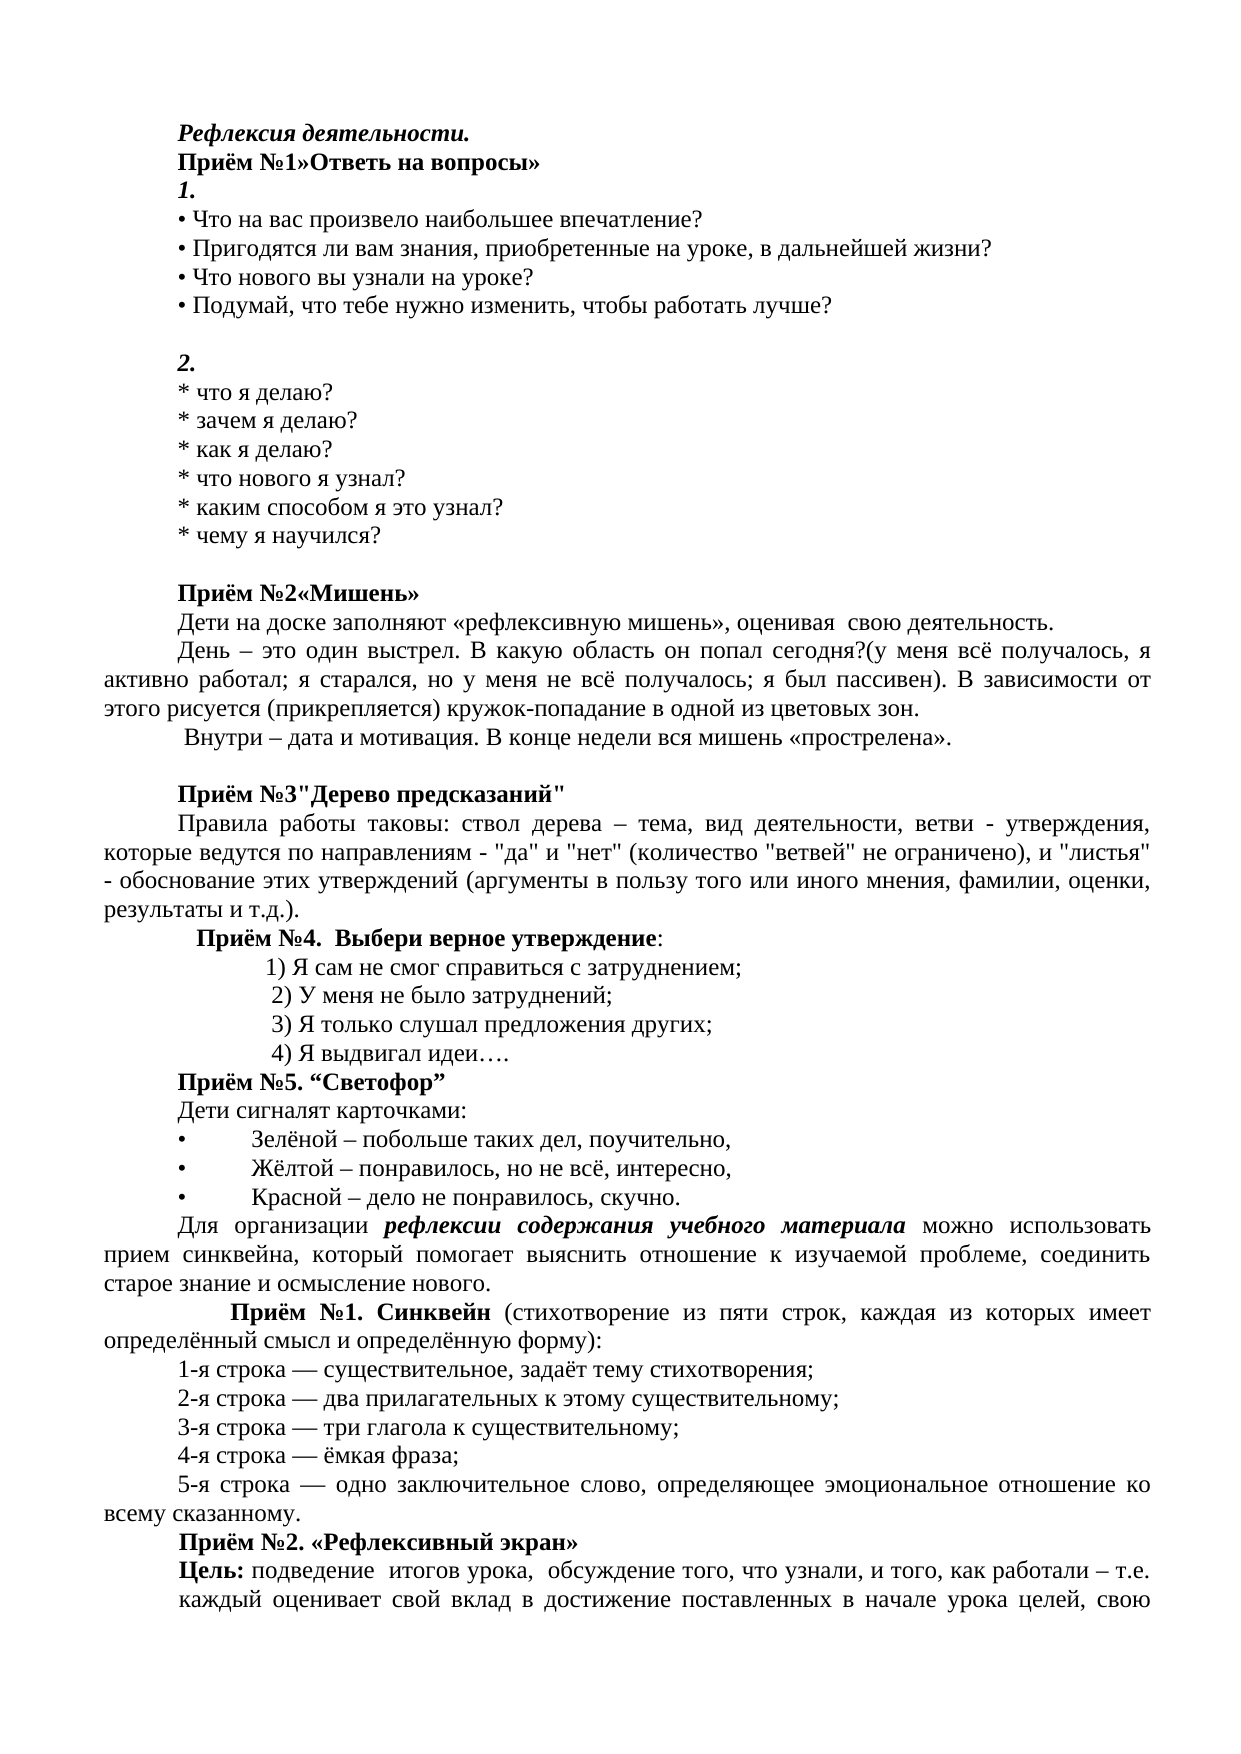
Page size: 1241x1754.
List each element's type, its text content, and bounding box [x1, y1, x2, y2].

text Внутри – дата и мотивация. В конце недели вся мишень «прострелена». [103, 722, 1152, 751]
text 4) Я выдвигал идеи…. [103, 1038, 1152, 1067]
text 5-я строка — одно заключительное слово, определяющее эмоциональное отношение ко всему сказанному. [103, 1469, 1152, 1527]
text • Что нового вы узнали на уроке? [103, 262, 1152, 291]
text 2. [103, 348, 1152, 377]
text 1) Я сам не смог справиться с затруднением; [103, 952, 1152, 981]
text Дети на доске заполняют «рефлексивную мишень», оценивая свою деятельность. [103, 607, 1152, 636]
text Рефлексия деятельности. [103, 118, 1152, 147]
text 4-я строка — ёмкая фраза; [103, 1441, 1152, 1469]
text • Что на вас произвело наибольшее впечатление? [103, 204, 1152, 233]
text • Зелёной – побольше таких дел, поучительно, [103, 1124, 1152, 1153]
text * как я делаю? [103, 434, 1152, 463]
text Для организации рефлексии содержания учебного материала можно использовать прием синквейна, который помогает выяснить отношение к изучаемой проблеме, соединить старое знание и осмысление нового. [103, 1211, 1152, 1297]
text Приём №3"Дерево предсказаний" [103, 779, 1152, 808]
text • Подумай, что тебе нужно изменить, чтобы работать лучше? [103, 291, 1152, 319]
text * что нового я узнал? [103, 463, 1152, 492]
text 2) У меня не было затруднений; [103, 981, 1152, 1009]
list Приём №2. «Рефлексивный экран» [178, 1527, 1152, 1556]
text • Пригодятся ли вам знания, приобретенные на уроке, в дальнейшей жизни? [103, 233, 1152, 262]
text Правила работы таковы: ствол дерева – тема, вид деятельности, ветви - утверждения, которые ведутся по направлениям - "да" и "нет" (количество "ветвей" не ограничено), и "листья" - обоснование этих утверждений (аргументы в пользу того или иного мнения, фамилии, оценки, результаты и т.д.). [103, 808, 1152, 923]
text Приём №4. Выбери верное утверждение: [103, 923, 1152, 952]
text Приём №2«Мишень» [103, 578, 1152, 607]
text День – это один выстрел. В какую область он попал сегодня?(у меня всё получалось, я активно работал; я старался, но у меня не всё получалось; я был пассивен). В зависимости от этого рисуется (прикрепляется) кружок-попадание в одной из цветовых зон. [103, 636, 1152, 722]
text Дети сигналят карточками: [103, 1096, 1152, 1124]
text • Красной – дело не понравилось, скучно. [103, 1182, 1152, 1211]
text * что я делаю? [103, 377, 1152, 406]
text 2-я строка — два прилагательных к этому существительному; [103, 1383, 1152, 1412]
text 3) Я только слушал предложения других; [103, 1009, 1152, 1038]
text Приём №5. “Светофор” [103, 1067, 1152, 1096]
text Приём №1. Синквейн (стихотворение из пяти строк, каждая из которых имеет определённый смысл и определённую форму): [103, 1297, 1152, 1354]
text * каким способом я это узнал? [103, 492, 1152, 521]
text * зачем я делаю? [103, 406, 1152, 434]
text 3-я строка — три глагола к существительному; [103, 1412, 1152, 1441]
text 1-я строка — существительное, задаёт тему стихотворения; [103, 1354, 1152, 1383]
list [178, 1556, 1152, 1613]
text • Жёлтой – понравилось, но не всё, интересно, [103, 1153, 1152, 1182]
text * чему я научился? [103, 521, 1152, 549]
text Приём №1»Ответь на вопросы» [103, 147, 1152, 176]
